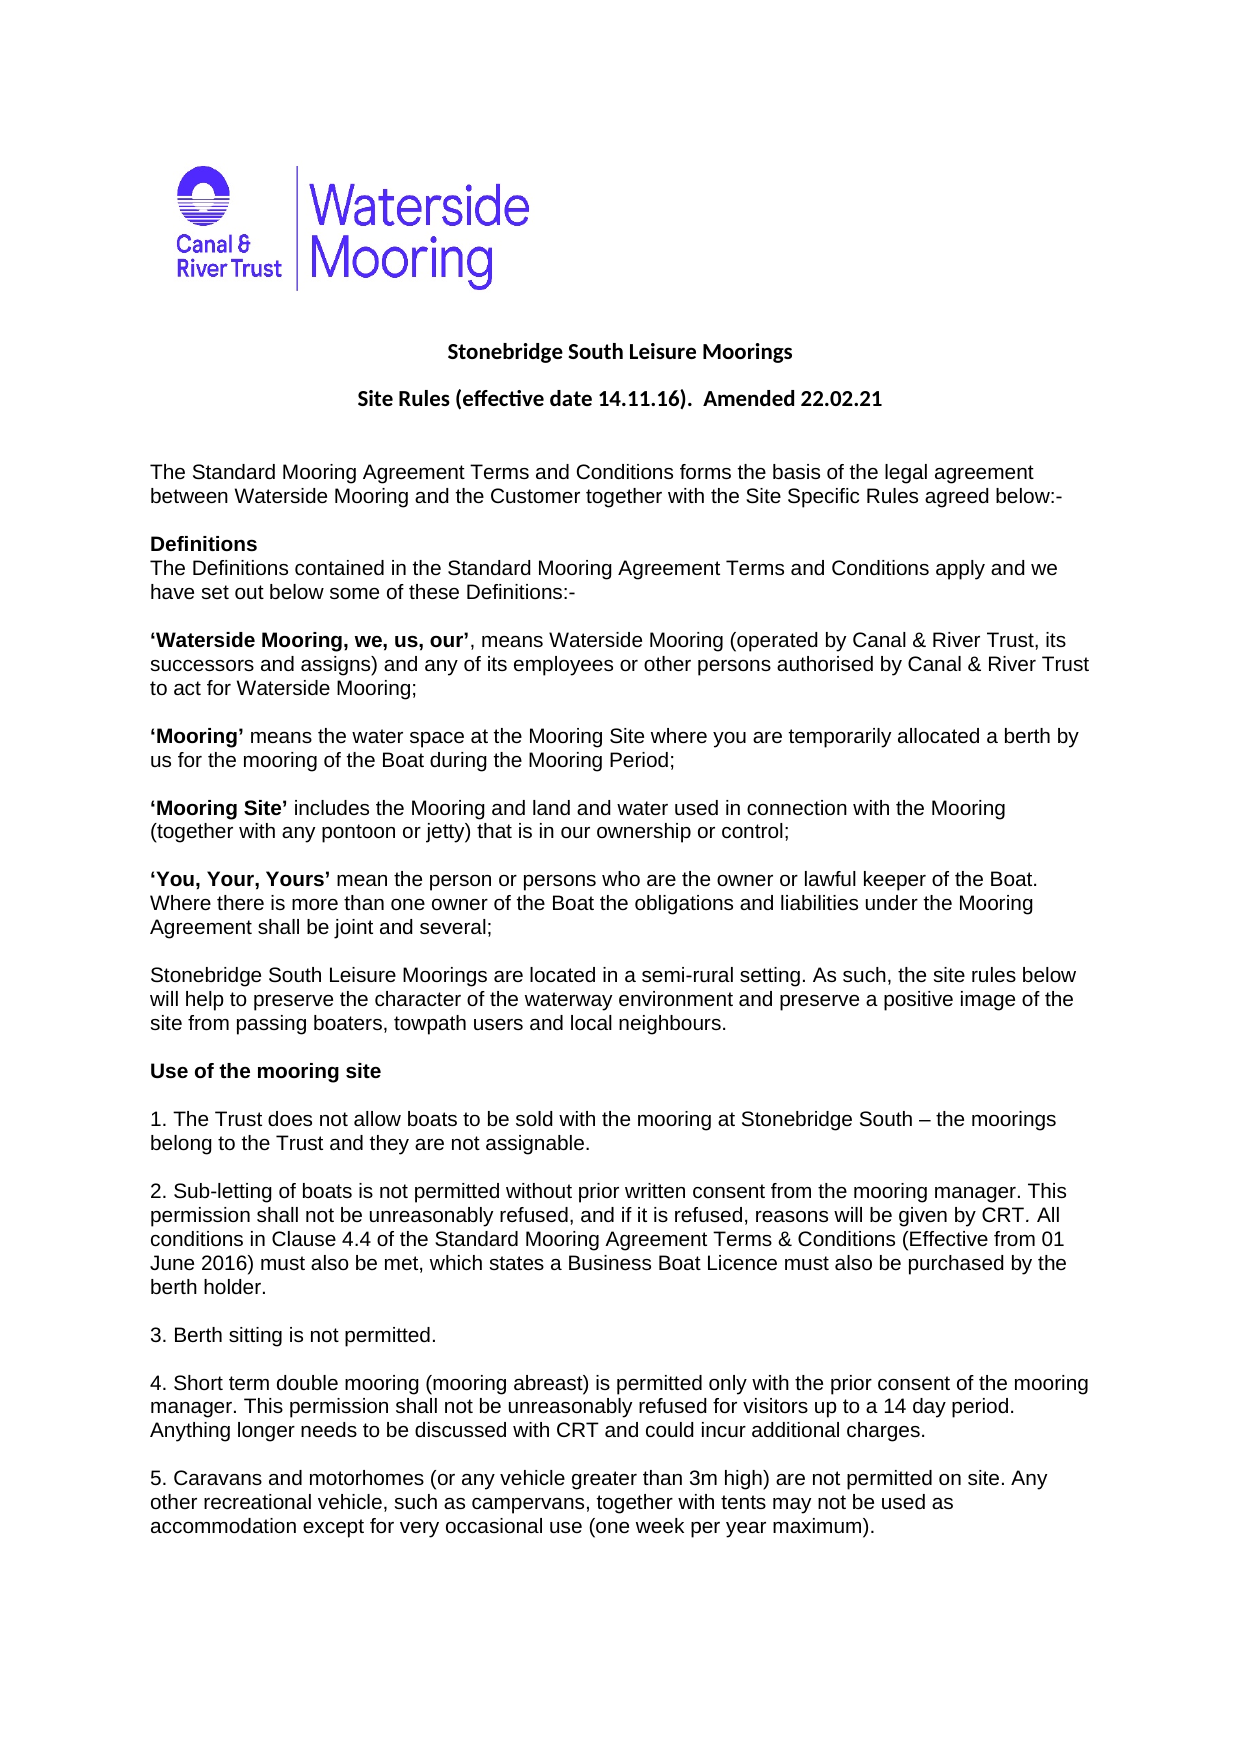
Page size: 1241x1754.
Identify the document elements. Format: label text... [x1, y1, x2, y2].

text ‘Mooring’ means the water space at the Mooring Site where you are temporarily allocated a berth by us for the mooring of the Boat during the Mooring Period; [150, 723, 1090, 771]
text ‘Mooring Site’ includes the Mooring and land and water used in connection with the Mooring (together with any pontoon or jetty) that is in our ownership or control; [150, 795, 1090, 843]
text Site Rules (effective date 14.11.16). Amended 22.02.21 [150, 384, 1090, 412]
text 5. Caravans and motorhomes (or any vehicle greater than 3m high) are not permitted on site. Any other recreational vehicle, such as campervans, together with tents may not be used as accommodation except for very occasional use (one week per year maximum). [150, 1466, 1090, 1538]
text 2. Sub-letting of boats is not permitted without prior written consent from the mooring manager. This permission shall not be unreasonably refused, and if it is refused, reasons will be given by CRT. All conditions in Clause 4.4 of the Standard Mooring Agreement Terms & Conditions (Effective from 01 June 2016) must also be met, which states a Business Boat Licence must also be purchased by the berth holder. [150, 1179, 1090, 1298]
text The Definitions contained in the Standard Mooring Agreement Terms and Conditions apply and we have set out below some of these Definitions:- [150, 556, 1090, 604]
text The Standard Mooring Agreement Terms and Conditions forms the basis of the legal agreement between Waterside Mooring and the Customer together with the Site Specific Rules agreed below:- [150, 460, 1090, 508]
text ‘You, Your, Yours’ mean the person or persons who are the owner or lawful keeper of the Boat. Where there is more than one owner of the Boat the obligations and liabilities under the Mooring Agreement shall be joint and several; [150, 867, 1090, 939]
text Stonebridge South Leisure Moorings [150, 337, 1090, 366]
text Use of the mooring site [150, 1059, 1090, 1083]
text Definitions [150, 532, 1090, 556]
text Stonebridge South Leisure Moorings are located in a semi-rural setting. As such, the site rules below will help to preserve the character of the waterway environment and preserve a positive image of the site from passing boaters, towpath users and local neighbours. [150, 963, 1090, 1035]
text ‘Waterside Mooring, we, us, our’, means Waterside Mooring (operated by Canal & River Trust, its successors and assigns) and any of its employees or other persons authorised by Canal & River Trust to act for Waterside Mooring; [150, 628, 1090, 699]
picture [162, 150, 543, 307]
text 1. The Trust does not allow boats to be sold with the mooring at Stonebridge South – the moorings belong to the Trust and they are not assignable. [150, 1107, 1090, 1155]
text 3. Berth sitting is not permitted. [150, 1322, 1090, 1346]
text 4. Short term double mooring (mooring abreast) is permitted only with the prior consent of the mooring manager. This permission shall not be unreasonably refused for visitors up to a 14 day period. Anything longer needs to be discussed with CRT and could incur additional charges. [150, 1370, 1090, 1442]
